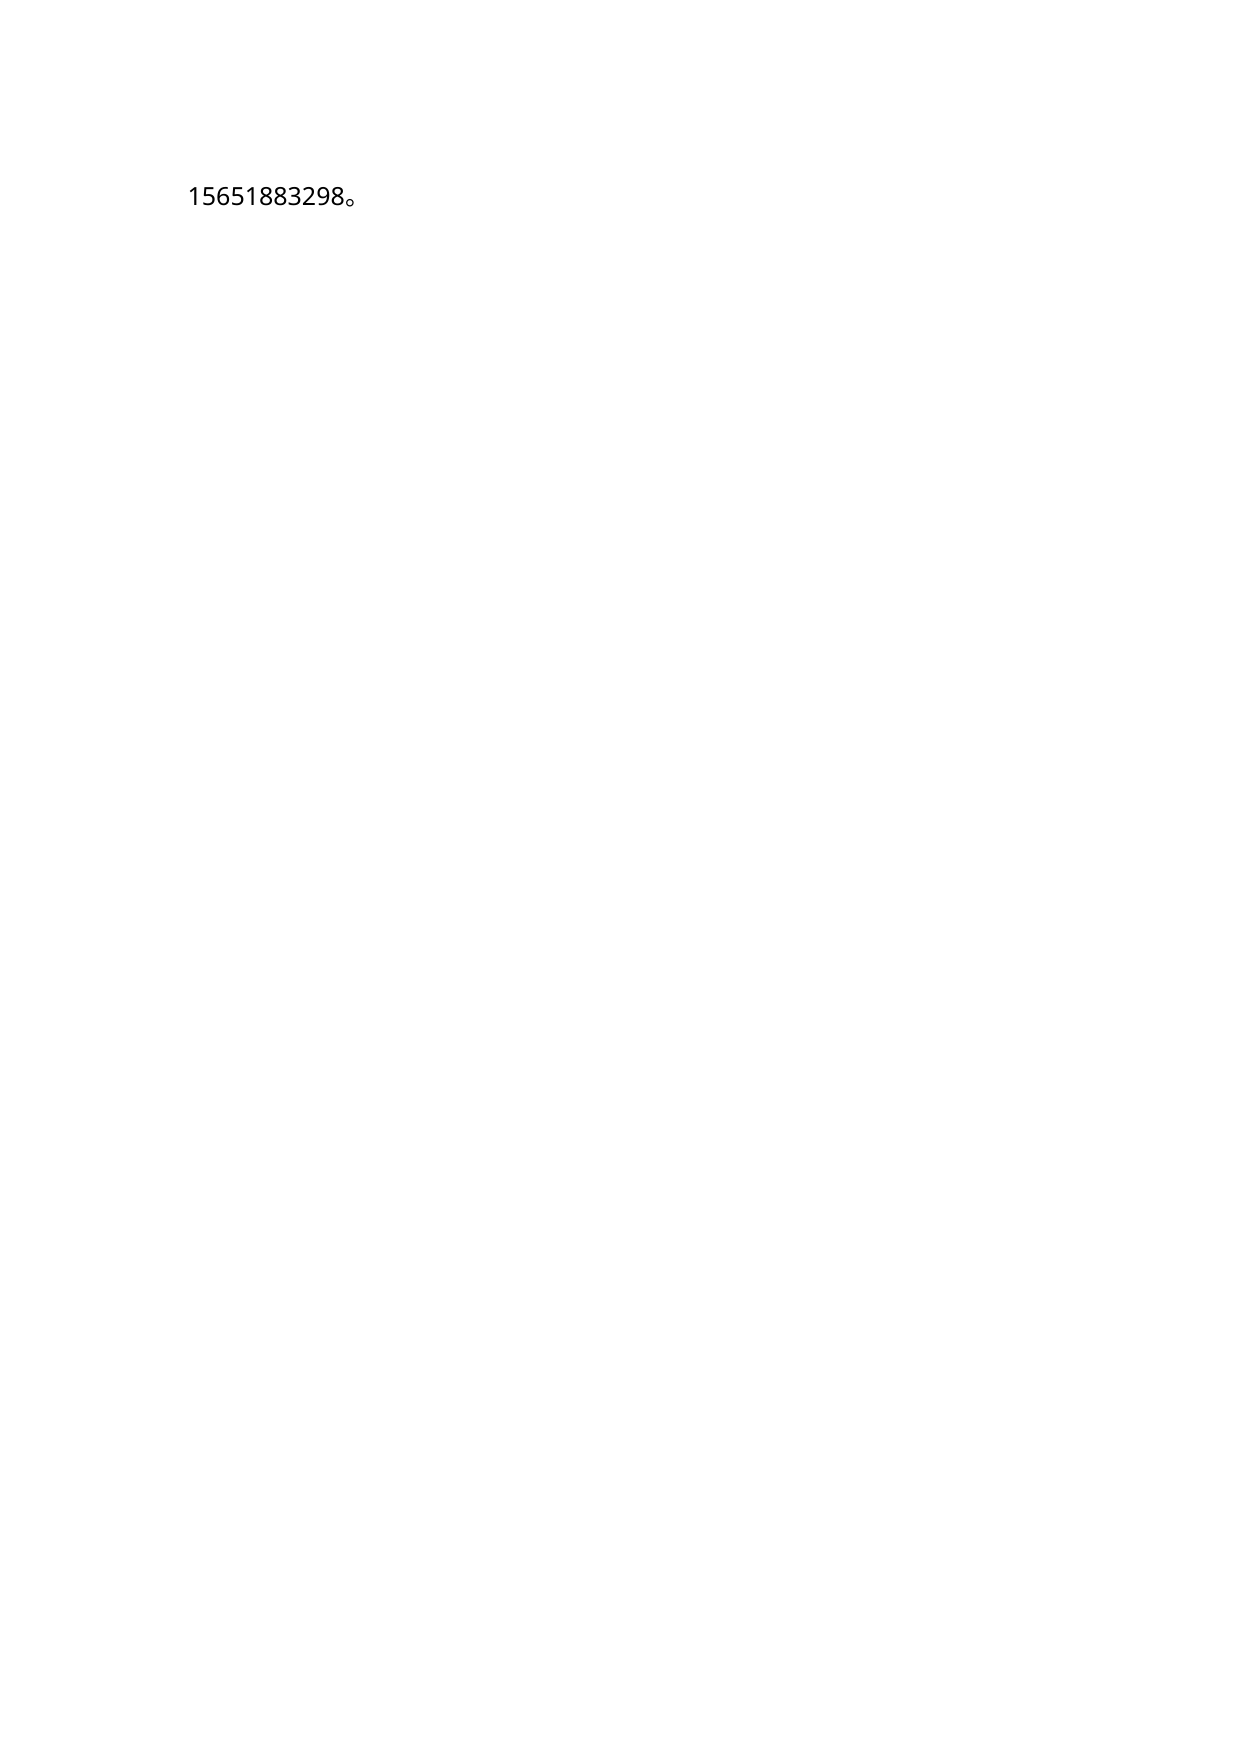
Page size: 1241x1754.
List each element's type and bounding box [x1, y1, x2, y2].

text [187, 162, 1053, 227]
